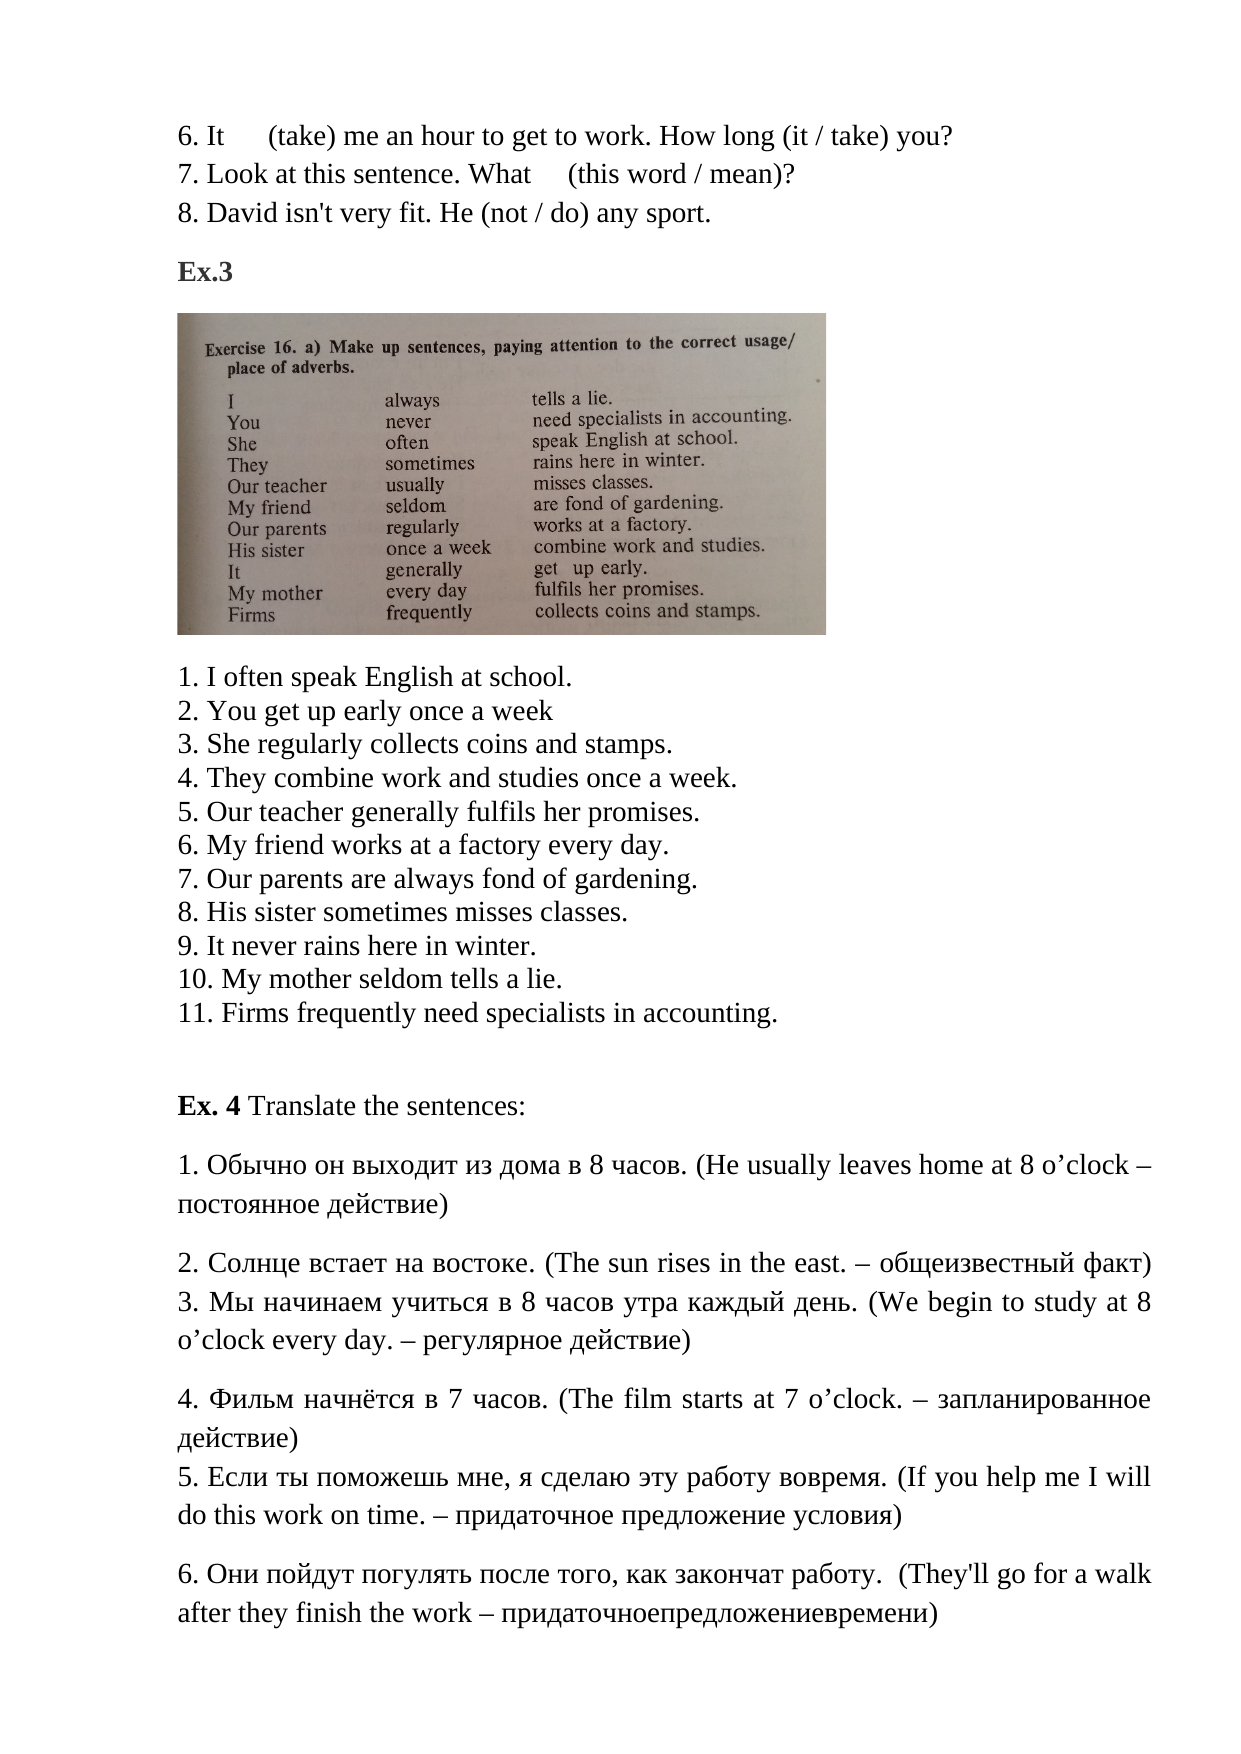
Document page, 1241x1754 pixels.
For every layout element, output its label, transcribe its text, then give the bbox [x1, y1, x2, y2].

text 7. Our parents are always fond of gardening. [177, 861, 1152, 894]
text 1. Обычно он выходит из дома в 8 часов. (He usually leaves home at 8 o’clock –постоянное действие) [177, 1147, 1152, 1219]
text 9. It never rains here in winter. [177, 928, 1152, 961]
text 2. Солнце встает на востоке. (The sun rises in the east. – общеизвестный факт) 3. Мы начинаем учиться в 8 часов утра каждый день. (We begin to study at 8 o’clock every day. – регулярное действие) [177, 1245, 1152, 1356]
text 2. You get up early once a week [177, 693, 1152, 727]
text Ex. 4 Translate the sentences: [177, 1088, 1152, 1121]
text 3. She regularly collects coins and stamps. [177, 727, 1152, 760]
picture [177, 313, 827, 635]
text 6. Они пойдут погулять после того, как закончат работу. (They'll go for a walk after they finish the work – придаточноепредложениевремени) [177, 1557, 1152, 1629]
text 8. His sister sometimes misses classes. [177, 894, 1152, 928]
text 5. Our teacher generally fulfils her promises. [177, 794, 1152, 827]
text 4. Фильм начнётся в 7 часов. (The film starts at 7 o’clock. – запланированное действие) 5. Если ты поможешь мне, я сделаю эту работу вовремя. (If you help me I will do this work on time. – придаточное предложение условия) [177, 1382, 1152, 1531]
text 4. They combine work and studies once a week. [177, 760, 1152, 794]
text 6. My friend works at a factory every day. [177, 827, 1152, 861]
text Ex.3 [177, 254, 1152, 288]
text 10. My mother seldom tells a lie. [177, 961, 1152, 995]
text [177, 118, 1152, 229]
text 1. I often speak English at school. [177, 659, 1152, 693]
text 11. Firms frequently need specialists in accounting. [177, 995, 1152, 1028]
